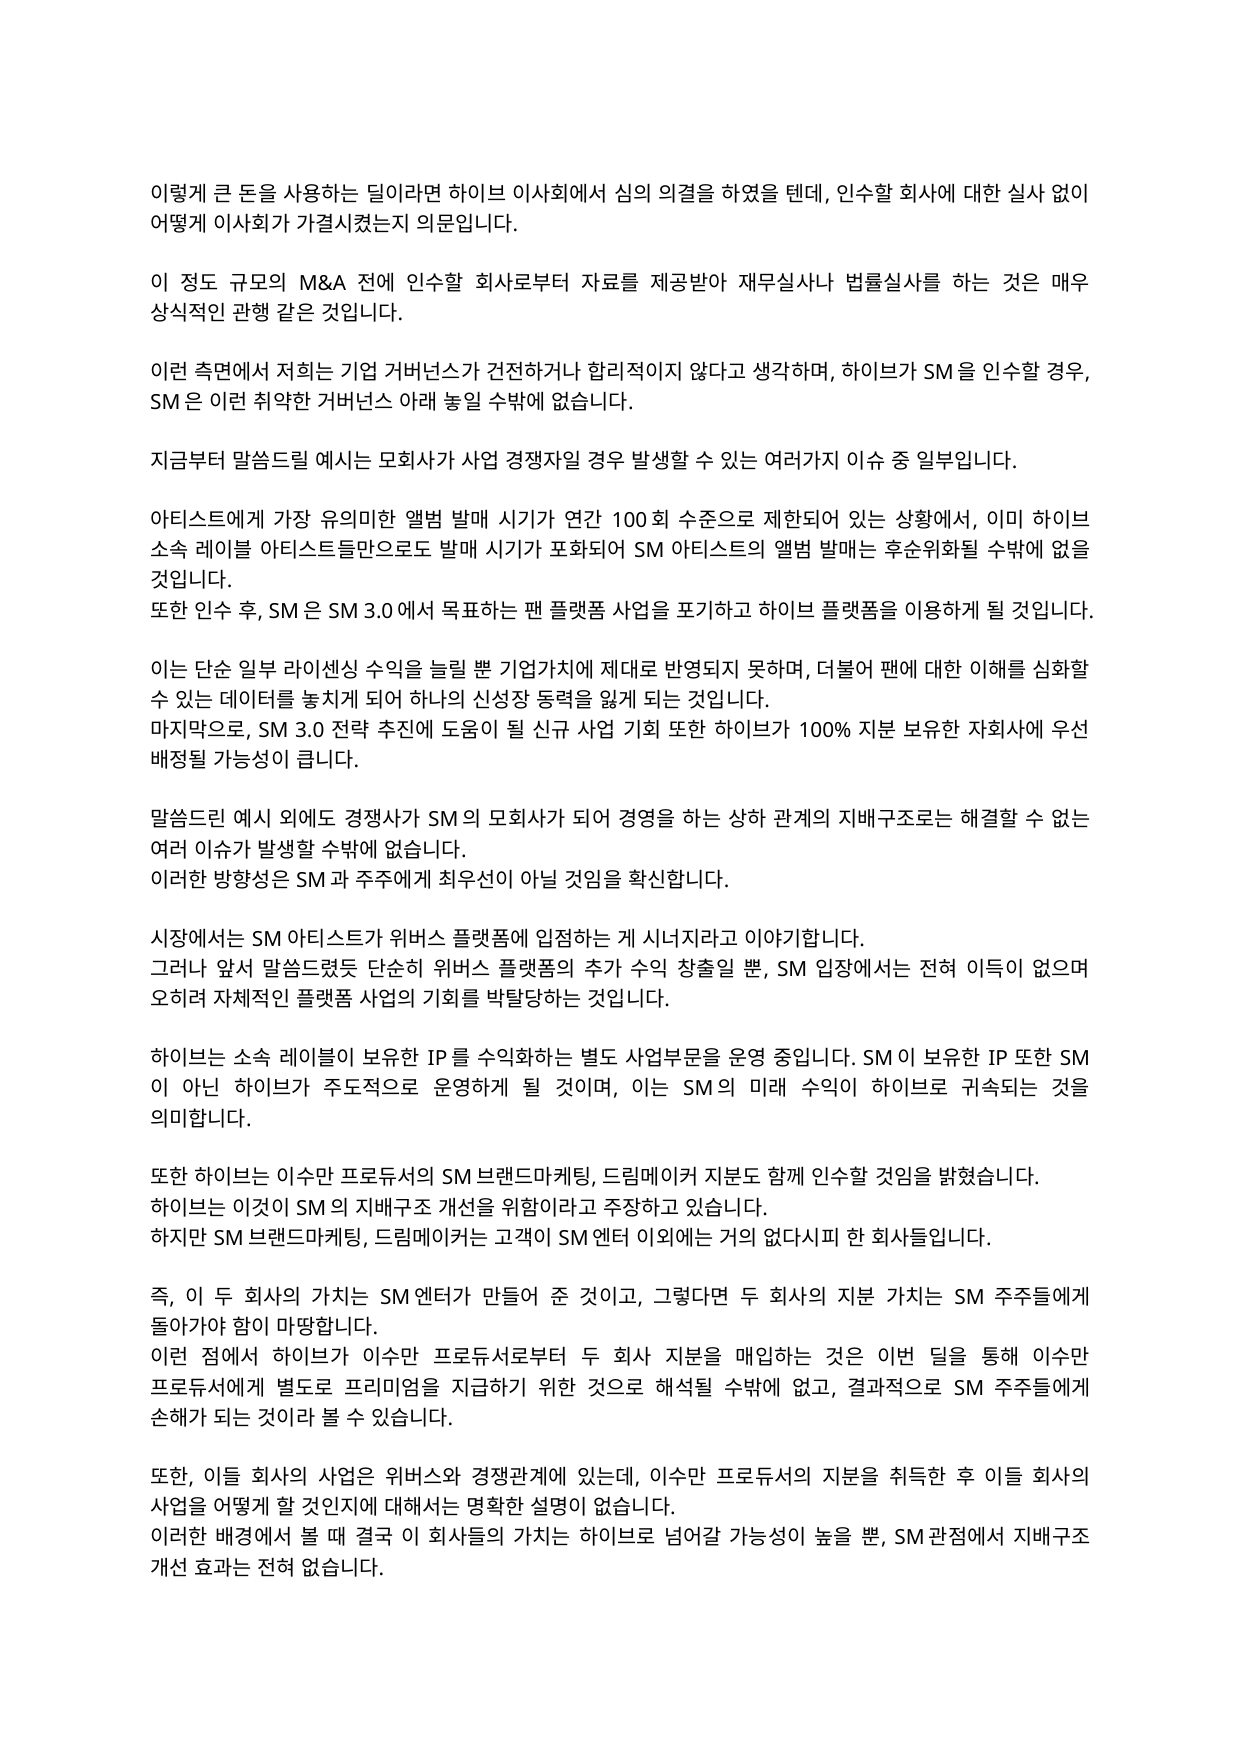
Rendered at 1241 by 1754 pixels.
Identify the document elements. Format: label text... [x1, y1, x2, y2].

text 그러나 앞서 말씀드렸듯 단순히 위버스 플랫폼의 추가 수익 창출일 뿐, SM 입장에서는 전혀 이득이 없으며 오히려 자체적인 플랫폼 사업의 기회를 박탈당하는 것입니다. [150, 952, 1090, 1013]
text 이는 단순 일부 라이센싱 수익을 늘릴 뿐 기업가치에 제대로 반영되지 못하며, 더불어 팬에 대한 이해를 심화할 수 있는 데이터를 놓치게 되어 하나의 신성장 동력을 잃게 되는 것입니다. [150, 653, 1090, 713]
text 이러한 배경에서 볼 때 결국 이 회사들의 가치는 하이브로 넘어갈 가능성이 높을 뿐, SM관점에서 지배구조 개선 효과는 전혀 없습니다. [150, 1521, 1090, 1581]
text 이렇게 큰 돈을 사용하는 딜이라면 하이브 이사회에서 심의 의결을 하였을 텐데, 인수할 회사에 대한 실사 없이 어떻게 이사회가 가결시켰는지 의문입니다. [150, 177, 1090, 238]
text 이러한 방향성은 SM과 주주에게 최우선이 아닐 것임을 확신합니다. [150, 863, 1090, 893]
text 또한 하이브는 이수만 프로듀서의 SM브랜드마케팅, 드림메이커 지분도 함께 인수할 것임을 밝혔습니다. [150, 1161, 1090, 1191]
text 이런 측면에서 저희는 기업 거버넌스가 건전하거나 합리적이지 않다고 생각하며, 하이브가 SM을 인수할 경우, SM은 이런 취약한 거버넌스 아래 놓일 수밖에 없습니다. [150, 355, 1090, 416]
text 아티스트에게 가장 유의미한 앨범 발매 시기가 연간 100회 수준으로 제한되어 있는 상황에서, 이미 하이브 소속 레이블 아티스트들만으로도 발매 시기가 포화되어 SM 아티스트의 앨범 발매는 후순위화될 수밖에 없을 것입니다. [150, 503, 1090, 594]
text 지금부터 말씀드릴 예시는 모회사가 사업 경쟁자일 경우 발생할 수 있는 여러가지 이슈 중 일부입니다. [150, 444, 1090, 475]
text 말씀드린 예시 외에도 경쟁사가 SM의 모회사가 되어 경영을 하는 상하 관계의 지배구조로는 해결할 수 없는 여러 이슈가 발생할 수밖에 없습니다. [150, 802, 1090, 863]
text 또한, 이들 회사의 사업은 위버스와 경쟁관계에 있는데, 이수만 프로듀서의 지분을 취득한 후 이들 회사의 사업을 어떻게 할 것인지에 대해서는 명확한 설명이 없습니다. [150, 1460, 1090, 1521]
text 또한 인수 후, SM은 SM 3.0에서 목표하는 팬 플랫폼 사업을 포기하고 하이브 플랫폼을 이용하게 될 것입니다. [150, 594, 1090, 624]
text 시장에서는 SM 아티스트가 위버스 플랫폼에 입점하는 게 시너지라고 이야기합니다. [150, 922, 1090, 952]
text 이 정도 규모의 M&A 전에 인수할 회사로부터 자료를 제공받아 재무실사나 법률실사를 하는 것은 매우 상식적인 관행 같은 것입니다. [150, 266, 1090, 327]
text 하지만 SM브랜드마케팅, 드림메이커는 고객이 SM엔터 이외에는 거의 없다시피 한 회사들입니다. [150, 1221, 1090, 1252]
text 즉, 이 두 회사의 가치는 SM엔터가 만들어 준 것이고, 그렇다면 두 회사의 지분 가치는 SM 주주들에게 돌아가야 함이 마땅합니다. [150, 1280, 1090, 1341]
text 하이브는 이것이 SM의 지배구조 개선을 위함이라고 주장하고 있습니다. [150, 1191, 1090, 1221]
text 하이브는 소속 레이블이 보유한 IP를 수익화하는 별도 사업부문을 운영 중입니다. SM이 보유한 IP 또한 SM이 아닌 하이브가 주도적으로 운영하게 될 것이며, 이는 SM의 미래 수익이 하이브로 귀속되는 것을 의미합니다. [150, 1041, 1090, 1132]
text 마지막으로, SM 3.0 전략 추진에 도움이 될 신규 사업 기회 또한 하이브가 100% 지분 보유한 자회사에 우선 배정될 가능성이 큽니다. [150, 713, 1090, 774]
text 이런 점에서 하이브가 이수만 프로듀서로부터 두 회사 지분을 매입하는 것은 이번 딜을 통해 이수만 프로듀서에게 별도로 프리미엄을 지급하기 위한 것으로 해석될 수밖에 없고, 결과적으로 SM 주주들에게 손해가 되는 것이라 볼 수 있습니다. [150, 1341, 1090, 1431]
